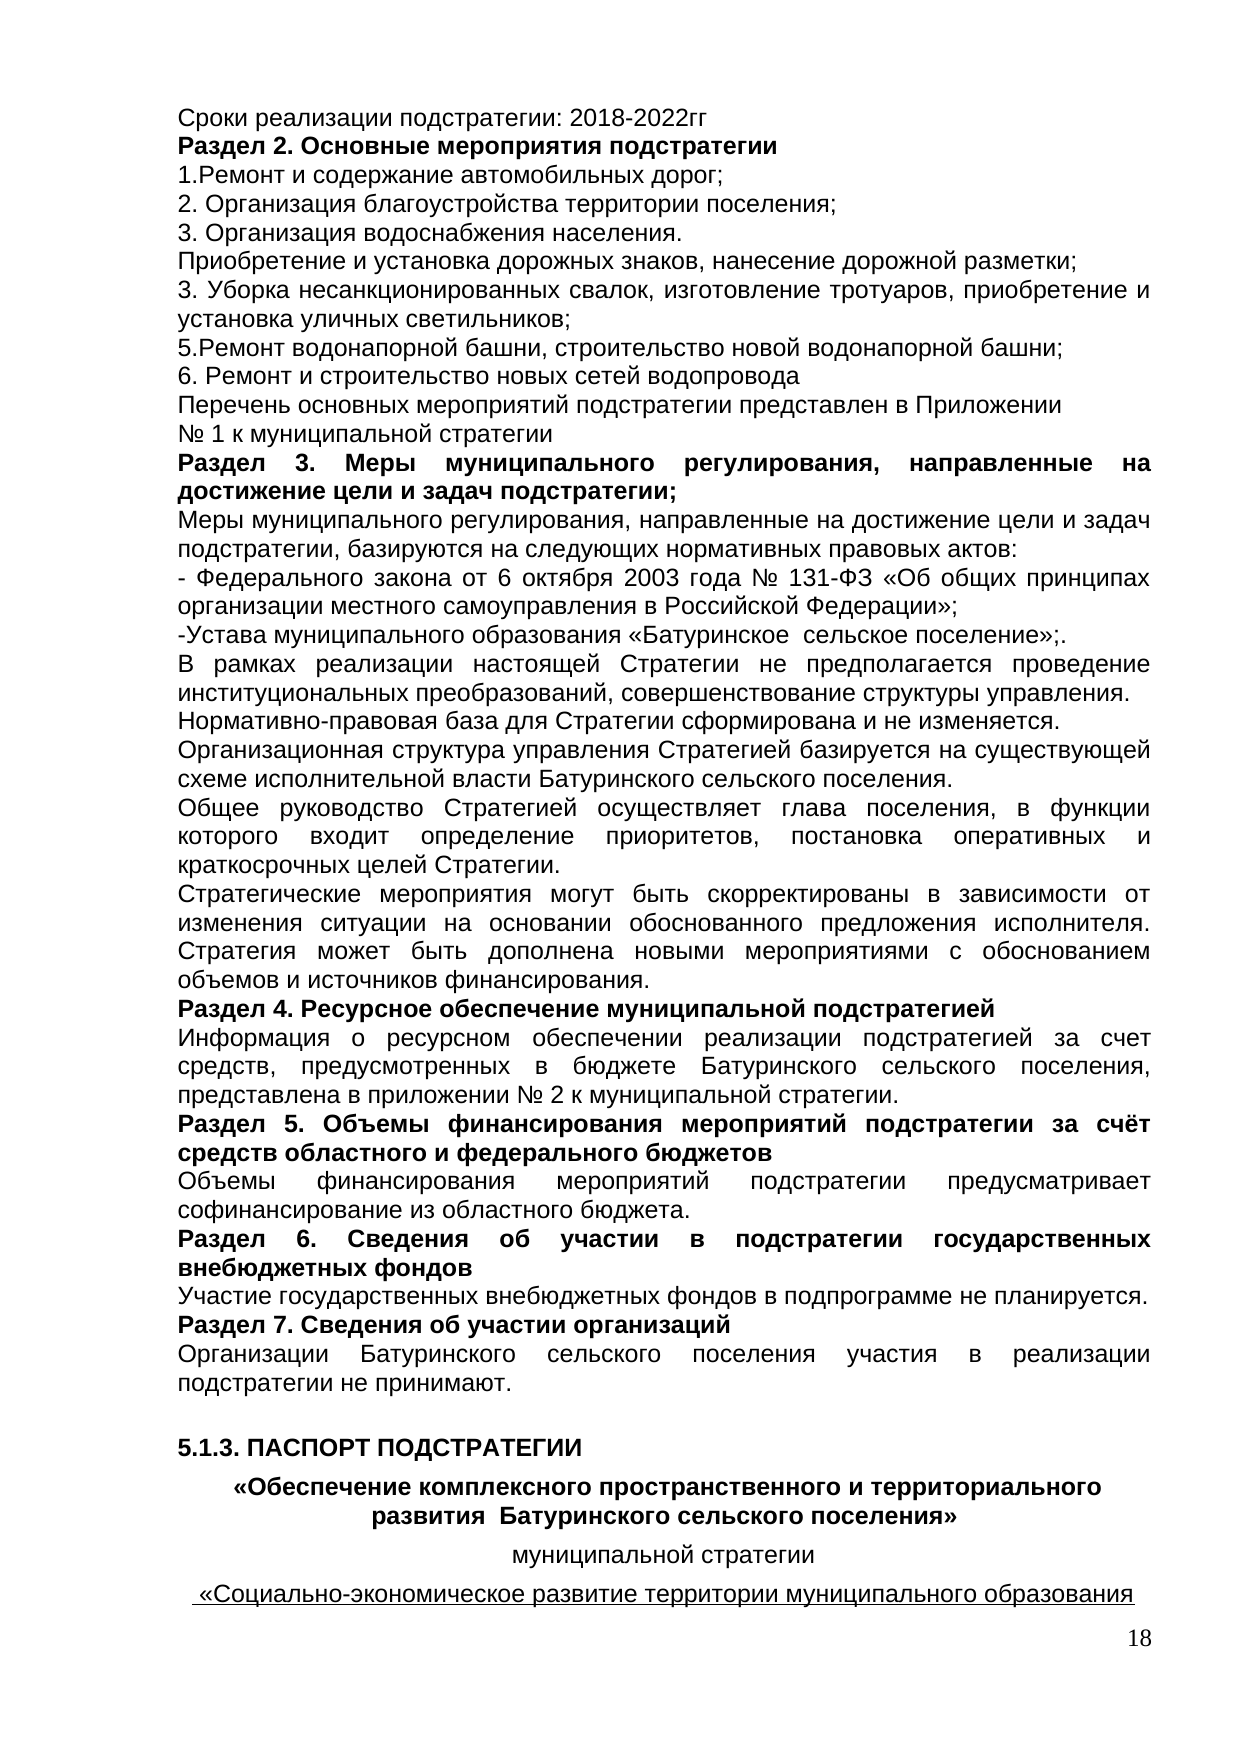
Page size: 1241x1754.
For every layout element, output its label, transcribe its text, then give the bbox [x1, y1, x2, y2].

text В рамках реализации настоящей Стратегии не предполагается проведение институциональных преобразований, совершенствование структуры управления. [177, 649, 1152, 706]
text Раздел 5. Объемы финансирования мероприятий подстратегии за счёт средств областного и федерального бюджетов [177, 1109, 1152, 1166]
text муниципальной стратегии [175, 1540, 1152, 1569]
text Нормативно-правовая база для Стратегии сформирована и не изменяется. [177, 706, 1152, 735]
text Раздел 2. Основные мероприятия подстратегии [177, 131, 1152, 160]
text Участие государственных внебюджетных фондов в подпрограмме не планируется. [177, 1281, 1152, 1310]
text -Устава муниципального образования «Батуринское сельское поселение»;. [177, 620, 1152, 649]
text 6. Ремонт и строительство новых сетей водопровода [177, 361, 1152, 390]
text Информация о ресурсном обеспечении реализации подстратегией за счет средств, предусмотренных в бюджете Батуринского сельского поселения, представлена в приложении № 2 к муниципальной стратегии. [177, 1022, 1152, 1109]
text Общее руководство Стратегией осуществляет глава поселения, в функции которого входит определение приоритетов, постановка оперативных и краткосрочных целей Стратегии. [177, 792, 1152, 879]
text 2. Организация благоустройства территории поселения; [177, 189, 1152, 217]
text Организации Батуринского сельского поселения участия в реализации подстратегии не принимают. [177, 1339, 1152, 1396]
text № 1 к муниципальной стратегии [177, 419, 1152, 447]
text Раздел 4. Ресурсное обеспечение муниципальной подстратегией [177, 994, 1152, 1022]
text Сроки реализации подстратегии: 2018-2022гг [177, 102, 1152, 131]
text Перечень основных мероприятий подстратегии представлен в Приложении [177, 390, 1152, 419]
text Стратегические мероприятия могут быть скорректированы в зависимости от изменения ситуации на основании обоснованного предложения исполнителя. Стратегия может быть дополнена новыми мероприятиями с обоснованием объемов и источников финансирования. [177, 879, 1152, 994]
text 5.Ремонт водонапорной башни, строительство новой водонапорной башни; [177, 332, 1152, 361]
text Раздел 7. Сведения об участии организаций [177, 1310, 1152, 1339]
text Меры муниципального регулирования, направленные на достижение цели и задач подстратегии, базируются на следующих нормативных правовых актов: [177, 505, 1152, 562]
text 5.1.3. ПАСПОРТ ПОДСТРАТЕГИИ [177, 1433, 1152, 1462]
text 3. Уборка несанкционированных свалок, изготовление тротуаров, приобретение и установка уличных светильников; [177, 275, 1152, 332]
text Приобретение и установка дорожных знаков, нанесение дорожной разметки; [177, 246, 1152, 275]
text «Обеспечение комплексного пространственного и территориального развития Батуринского сельского поселения» [177, 1472, 1152, 1530]
text 3. Организация водоснабжения населения. [177, 217, 1152, 246]
text Организационная структура управления Стратегией базируется на существующей схеме исполнительной власти Батуринского сельского поселения. [177, 735, 1152, 792]
text Раздел 3. Меры муниципального регулирования, направленные на достижение цели и задач подстратегии; [177, 447, 1152, 505]
text - Федерального закона от 6 октября 2003 года № 131-ФЗ «Об общих принципах организации местного самоуправления в Российской Федерации»; [177, 562, 1152, 620]
text Раздел 6. Сведения об участии в подстратегии государственных внебюджетных фондов [177, 1224, 1152, 1281]
text Объемы финансирования мероприятий подстратегии предусматривает софинансирование из областного бюджета. [177, 1166, 1152, 1224]
text 1.Ремонт и содержание автомобильных дорог; [177, 160, 1152, 189]
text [175, 1579, 1152, 1608]
